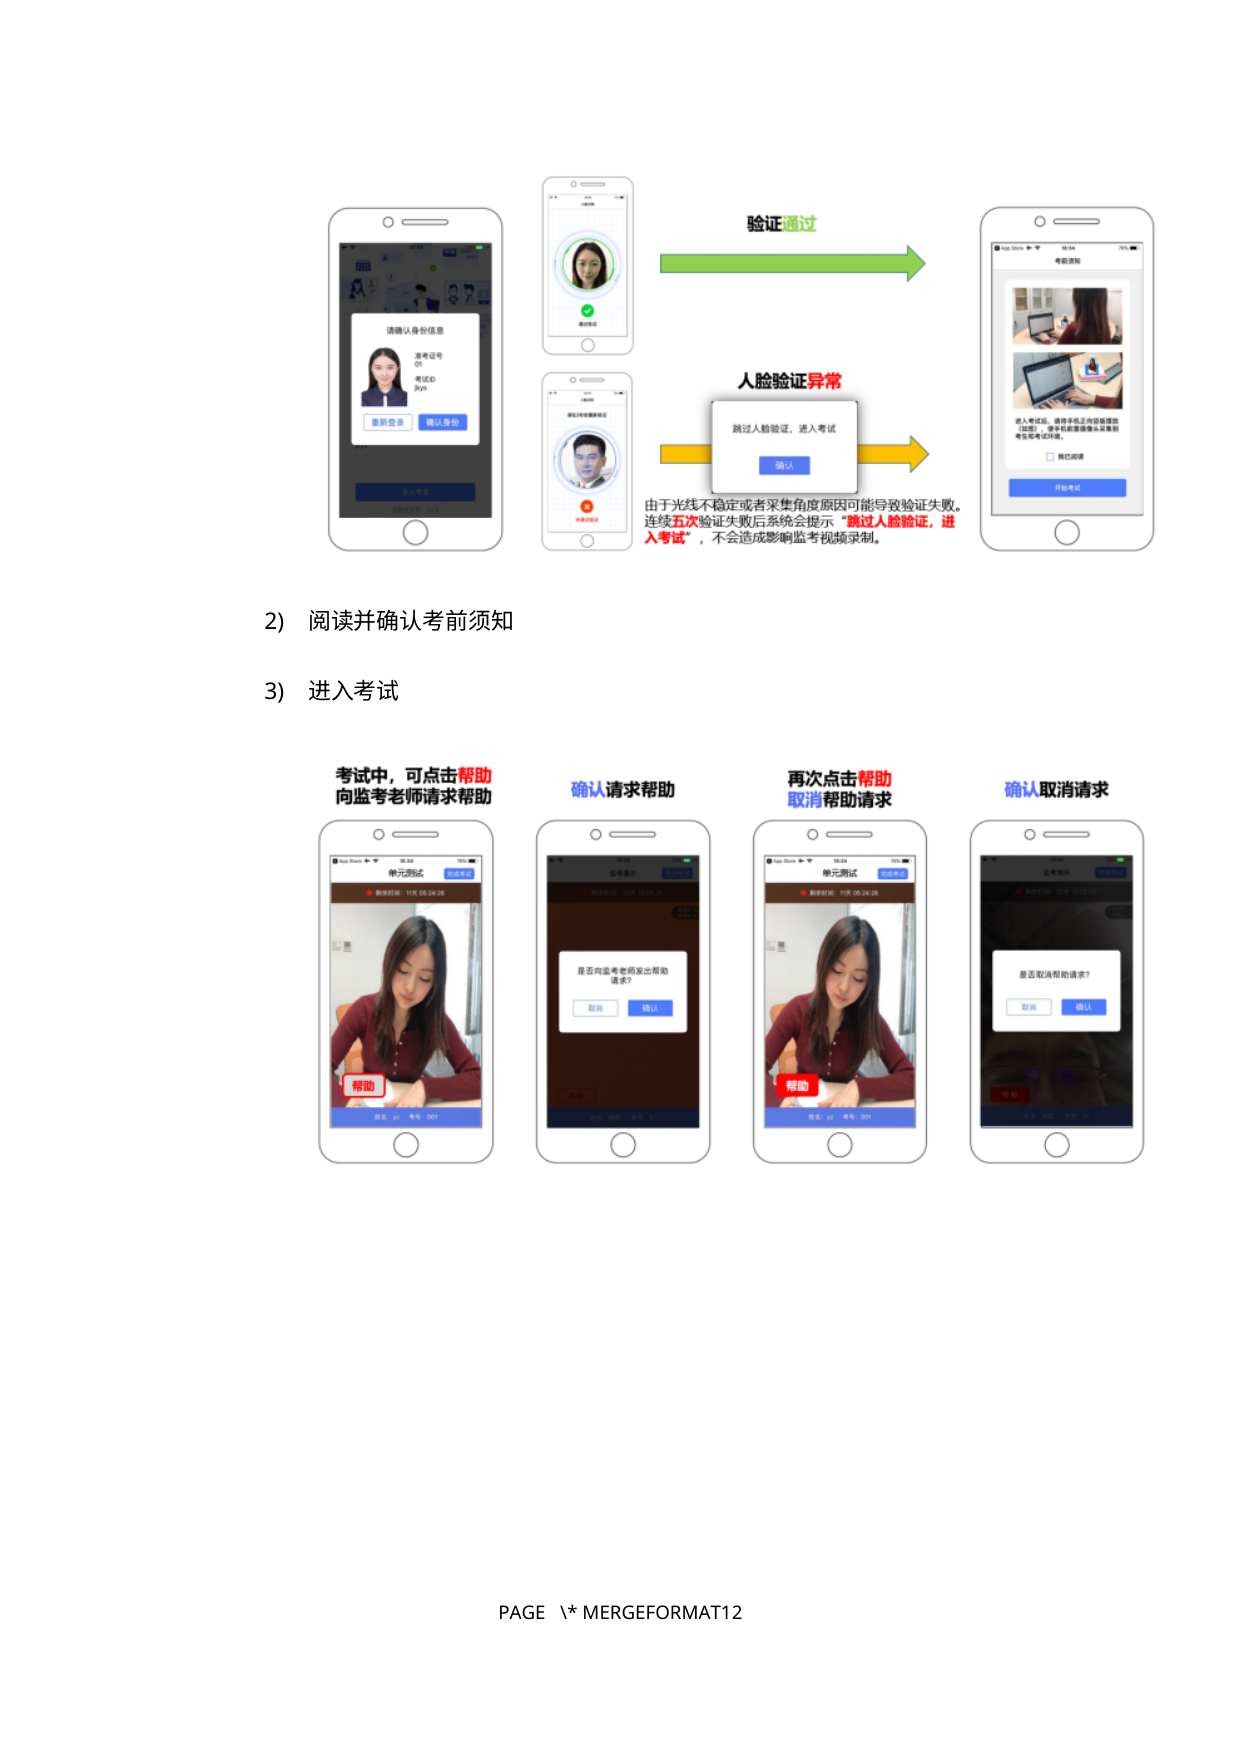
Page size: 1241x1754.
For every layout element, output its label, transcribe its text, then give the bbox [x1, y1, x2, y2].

picture [307, 159, 1173, 572]
list 进入考试 [264, 657, 1053, 722]
picture [307, 764, 1173, 1185]
list 阅读并确认考前须知 [264, 587, 1053, 652]
